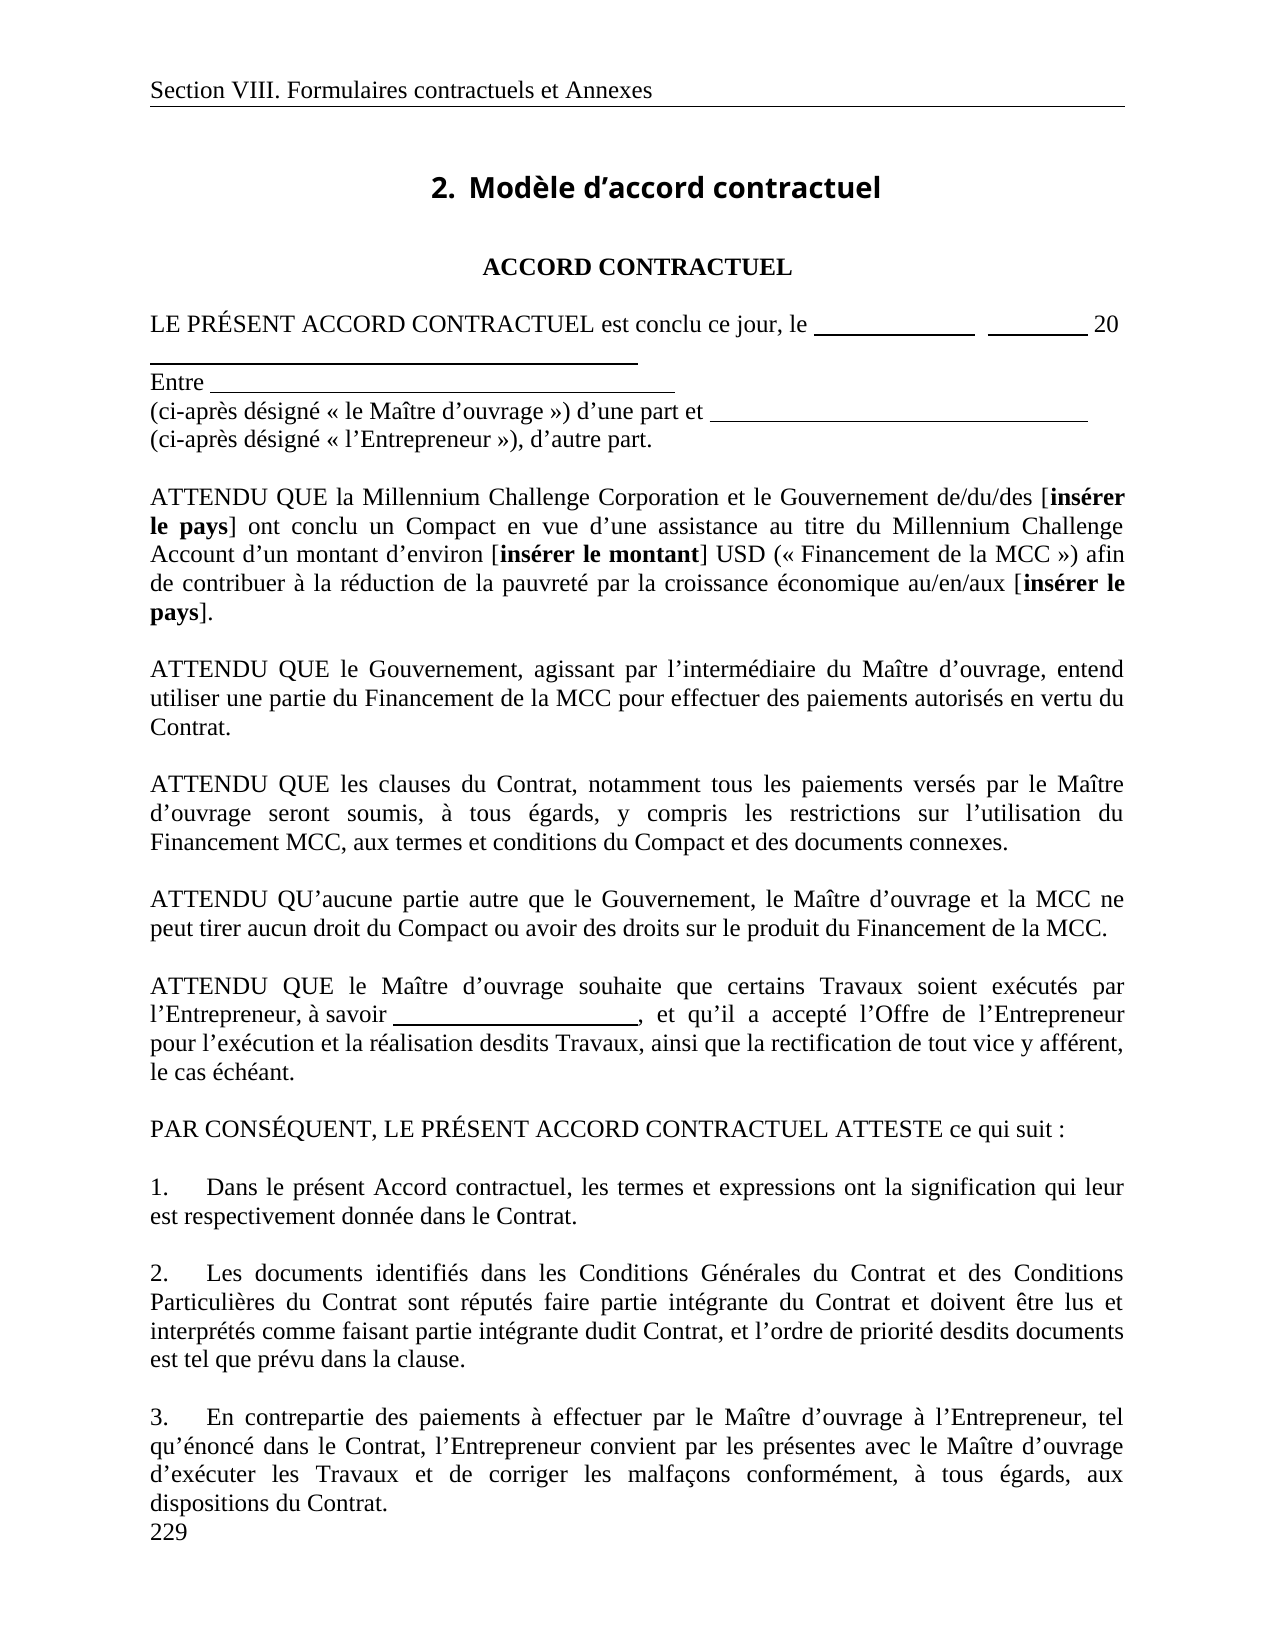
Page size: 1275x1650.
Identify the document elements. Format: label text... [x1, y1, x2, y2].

subtitle Modèle d’accord contractuel [187, 168, 1125, 207]
text ATTENDU QUE la Millennium Challenge Corporation et le Gouvernement de/du/des [insérer le pays] ont conclu un Compact en vue d’une assistance au titre du Millennium Challenge Account d’un montant d’environ [insérer le montant] USD (« Financement de la MCC ») afin de contribuer à la réduction de la pauvreté par la croissance économique au/en/aux [insérer le pays]. [150, 482, 1125, 626]
text (ci-après désigné « le Maître d’ouvrage ») d’une part et [150, 396, 1125, 424]
text ATTENDU QUE les clauses du Contrat, notamment tous les paiements versés par le Maître d’ouvrage seront soumis, à tous égards, y compris les restrictions sur l’utilisation du Financement MCC, aux termes et conditions du Compact et des documents connexes. [150, 769, 1125, 856]
text 1. Dans le présent Accord contractuel, les termes et expressions ont la signification qui leur est respectivement donnée dans le Contrat. [150, 1172, 1125, 1229]
text 2. Les documents identifiés dans les Conditions Générales du Contrat et des Conditions Particulières du Contrat sont réputés faire partie intégrante du Contrat et doivent être lus et interprétés comme faisant partie intégrante dudit Contrat, et l’ordre de priorité desdits documents est tel que prévu dans la clause. [150, 1258, 1125, 1373]
text ACCORD CONTRACTUEL [150, 252, 1125, 281]
text (ci-après désigné « l’Entrepreneur »), d’autre part. [150, 424, 1125, 453]
text 3. En contrepartie des paiements à effectuer par le Maître d’ouvrage à l’Entrepreneur, tel qu’énoncé dans le Contrat, l’Entrepreneur convient par les présentes avec le Maître d’ouvrage d’exécuter les Travaux et de corriger les malfaçons conformément, à tous égards, aux dispositions du Contrat. [150, 1402, 1125, 1517]
text ATTENDU QUE le Maître d’ouvrage souhaite que certains Travaux soient exécutés par l’Entrepreneur, à savoir , et qu’il a accepté l’Offre de l’Entrepreneur pour l’exécution et la réalisation desdits Travaux, ainsi que la rectification de tout vice y afférent, le cas échéant. [150, 971, 1125, 1086]
text ATTENDU QU’aucune partie autre que le Gouvernement, le Maître d’ouvrage et la MCC ne peut tirer aucun droit du Compact ou avoir des droits sur le produit du Financement de la MCC. [150, 884, 1125, 942]
text Entre [150, 367, 1125, 396]
text ATTENDU QUE le Gouvernement, agissant par l’intermédiaire du Maître d’ouvrage, entend utiliser une partie du Financement de la MCC pour effectuer des paiements autorisés en vertu du Contrat. [150, 654, 1125, 741]
text PAR CONSÉQUENT, LE PRÉSENT ACCORD CONTRACTUEL ATTESTE ce qui suit : [150, 1114, 1125, 1143]
text LE PRÉSENT ACCORD CONTRACTUEL est conclu ce jour, le 20 [150, 309, 1125, 367]
